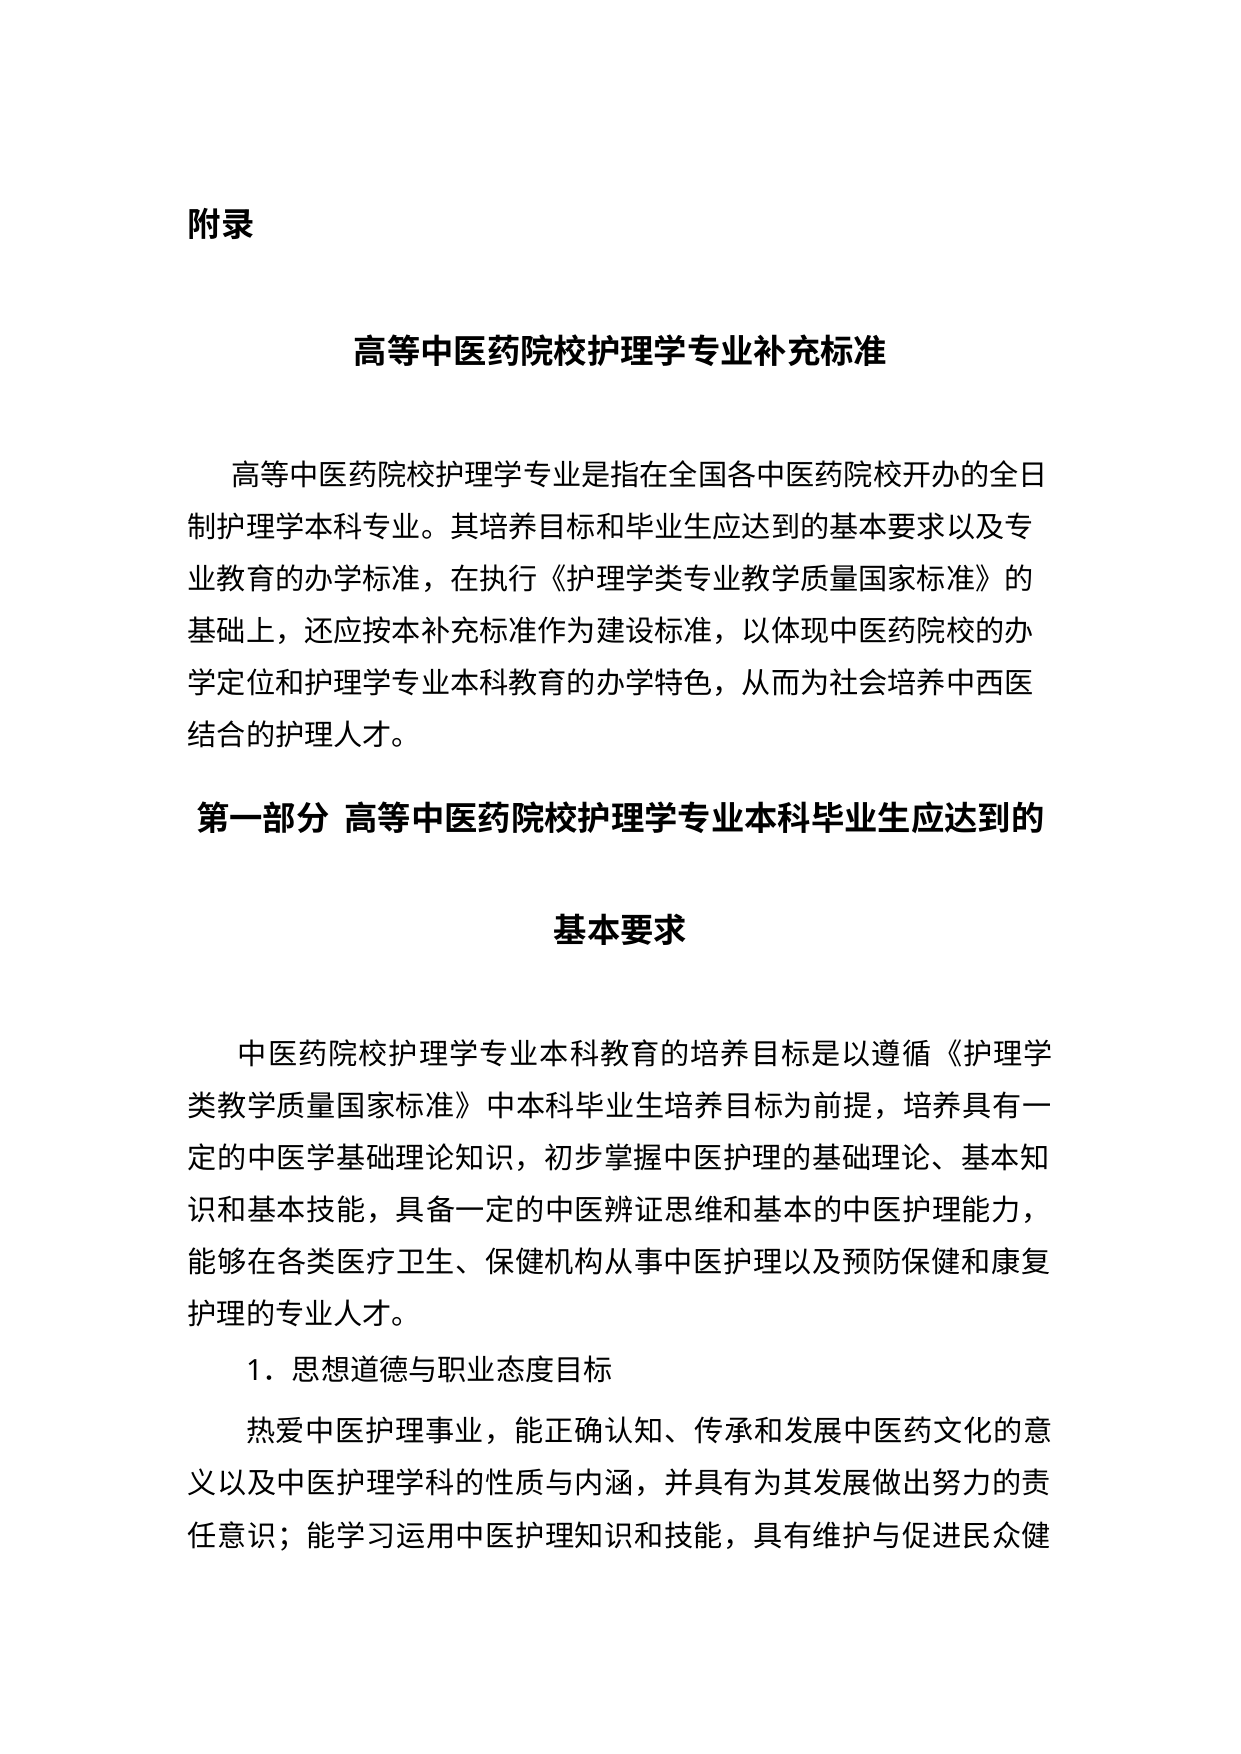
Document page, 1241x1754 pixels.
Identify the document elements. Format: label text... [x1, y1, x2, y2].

subtitle 第一部分 高等中医药院校护理学专业本科毕业生应达到的基本要求 [187, 783, 1053, 960]
subtitle 附录 [187, 189, 1053, 254]
text 中医药院校护理学专业本科教育的培养目标是以遵循《护理学类教学质量国家标准》中本科毕业生培养目标为前提，培养具有一定的中医学基础理论知识，初步掌握中医护理的基础理论、基本知识和基本技能，具备一定的中医辨证思维和基本的中医护理能力，能够在各类医疗卫生、保健机构从事中医护理以及预防保健和康复护理的专业人才。 [187, 1023, 1053, 1335]
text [187, 1400, 1053, 1556]
text 1．思想道德与职业态度目标 [187, 1335, 1053, 1400]
subtitle 高等中医药院校护理学专业补充标准 [187, 316, 1053, 381]
list 高等中医药院校护理学专业是指在全国各中医药院校开办的全日制护理学本科专业。其培养目标和毕业生应达到的基本要求以及专业教育的办学标准，在执行《护理学类专业教学质量国家标准》的基础上，还应按本补充标准作为建设标准，以体现中医药院校的办学定位和护理学专业本科教育的办学特色，从而为社会培养中西医结合的护理人才。 [187, 443, 1053, 756]
